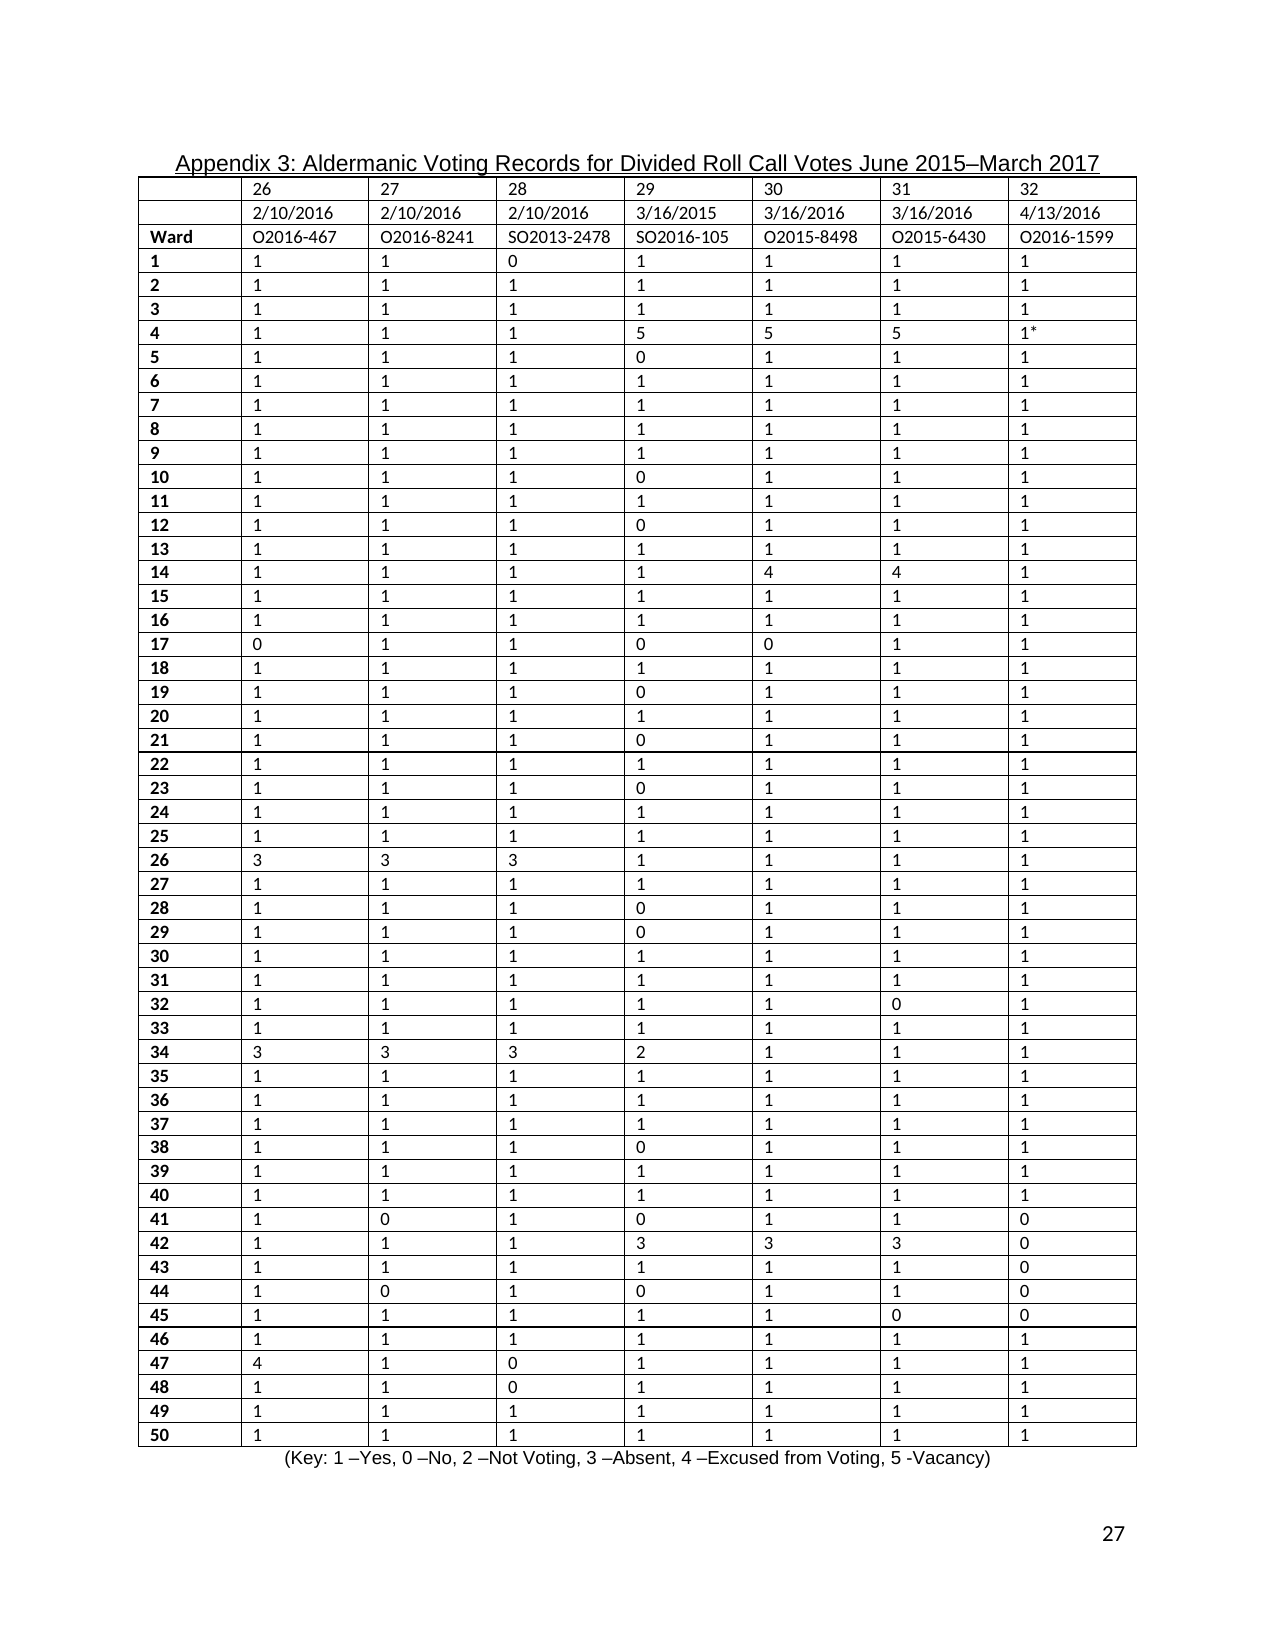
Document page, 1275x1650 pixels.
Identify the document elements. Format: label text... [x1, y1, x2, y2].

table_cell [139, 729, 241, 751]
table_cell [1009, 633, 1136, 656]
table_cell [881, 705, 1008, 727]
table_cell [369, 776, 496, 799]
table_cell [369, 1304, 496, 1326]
table_cell 1 [1009, 297, 1136, 320]
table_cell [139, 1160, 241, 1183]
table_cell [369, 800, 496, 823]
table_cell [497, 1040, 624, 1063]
table_cell 0 [625, 345, 752, 368]
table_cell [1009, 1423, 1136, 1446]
table_cell 1 [625, 369, 752, 392]
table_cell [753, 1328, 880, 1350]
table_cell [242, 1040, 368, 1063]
table_cell SO2013-2478 [497, 225, 624, 248]
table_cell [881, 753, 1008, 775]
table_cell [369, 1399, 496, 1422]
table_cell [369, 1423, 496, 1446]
table_cell 4/13/2016 [1009, 201, 1136, 224]
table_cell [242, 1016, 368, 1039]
table_cell 1 [369, 249, 496, 272]
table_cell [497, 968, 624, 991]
table_cell 1 [1009, 273, 1136, 296]
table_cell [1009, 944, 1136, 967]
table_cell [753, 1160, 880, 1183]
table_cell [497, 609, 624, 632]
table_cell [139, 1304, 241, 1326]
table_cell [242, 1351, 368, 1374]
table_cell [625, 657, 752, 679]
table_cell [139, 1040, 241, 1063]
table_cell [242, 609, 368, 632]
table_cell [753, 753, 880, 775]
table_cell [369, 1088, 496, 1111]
table_header 31 [881, 178, 1008, 200]
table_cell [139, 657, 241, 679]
table_cell 1 [881, 489, 1008, 512]
table_cell 1 [369, 369, 496, 392]
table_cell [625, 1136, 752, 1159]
table_cell 1 [497, 345, 624, 368]
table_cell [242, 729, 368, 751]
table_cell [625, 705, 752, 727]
table_cell 1 [1009, 465, 1136, 488]
text (Key: 1 –Yes, 0 –No, 2 –Not Voting, 3 –Absent, 4 –Excused from Voting, 5 -Vacancy) [150, 1447, 1125, 1469]
table_cell 1 [753, 369, 880, 392]
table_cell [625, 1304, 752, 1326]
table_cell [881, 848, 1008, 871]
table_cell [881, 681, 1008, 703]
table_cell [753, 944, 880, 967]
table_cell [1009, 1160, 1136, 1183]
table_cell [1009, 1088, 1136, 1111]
table_cell 0 [497, 249, 624, 272]
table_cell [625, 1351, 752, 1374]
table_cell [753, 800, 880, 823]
table_cell 1 [497, 321, 624, 344]
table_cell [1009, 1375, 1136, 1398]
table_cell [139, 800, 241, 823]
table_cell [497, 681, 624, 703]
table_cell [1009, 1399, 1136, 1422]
table_header 29 [625, 178, 752, 200]
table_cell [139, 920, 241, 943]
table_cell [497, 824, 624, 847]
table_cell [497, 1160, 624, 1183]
table_cell 1 [242, 441, 368, 464]
table_cell 1 [139, 249, 241, 272]
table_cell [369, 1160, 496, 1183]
table_cell 11 [139, 489, 241, 512]
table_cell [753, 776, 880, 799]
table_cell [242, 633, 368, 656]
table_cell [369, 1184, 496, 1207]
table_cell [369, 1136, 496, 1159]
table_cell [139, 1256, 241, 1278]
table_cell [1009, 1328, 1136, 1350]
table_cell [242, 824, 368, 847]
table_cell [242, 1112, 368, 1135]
table_cell 1 [625, 489, 752, 512]
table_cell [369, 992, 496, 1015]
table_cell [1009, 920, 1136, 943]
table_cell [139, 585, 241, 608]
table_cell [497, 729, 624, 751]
table_cell 1 [881, 273, 1008, 296]
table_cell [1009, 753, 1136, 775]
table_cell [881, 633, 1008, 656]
table_cell 1 [753, 417, 880, 440]
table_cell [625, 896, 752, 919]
table_cell 1 [881, 513, 1008, 536]
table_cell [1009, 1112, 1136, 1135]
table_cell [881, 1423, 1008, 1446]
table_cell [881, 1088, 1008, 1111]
table_cell 1 [753, 513, 880, 536]
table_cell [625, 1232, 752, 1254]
table_cell 5 [625, 321, 752, 344]
table_cell 1 [242, 489, 368, 512]
table_cell 5 [753, 321, 880, 344]
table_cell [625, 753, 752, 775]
table_cell 1 [369, 441, 496, 464]
table_cell 1 [1009, 513, 1136, 536]
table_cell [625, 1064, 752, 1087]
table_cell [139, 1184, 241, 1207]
table_cell 2/10/2016 [497, 201, 624, 224]
table_cell 1 [369, 393, 496, 416]
table_cell 1 [497, 369, 624, 392]
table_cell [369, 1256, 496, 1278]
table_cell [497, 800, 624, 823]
table_cell 1 [369, 537, 496, 560]
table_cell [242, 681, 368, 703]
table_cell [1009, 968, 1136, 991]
table_cell 1 [625, 249, 752, 272]
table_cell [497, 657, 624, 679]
table_cell 1 [625, 393, 752, 416]
table_cell 1 [1009, 537, 1136, 560]
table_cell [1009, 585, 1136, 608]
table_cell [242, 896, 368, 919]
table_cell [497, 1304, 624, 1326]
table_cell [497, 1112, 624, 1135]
table_cell O2015-6430 [881, 225, 1008, 248]
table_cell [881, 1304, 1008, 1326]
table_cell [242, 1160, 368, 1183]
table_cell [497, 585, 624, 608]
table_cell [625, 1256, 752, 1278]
table_cell 5 [139, 345, 241, 368]
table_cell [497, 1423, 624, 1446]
table_cell 1 [625, 561, 752, 584]
table_cell 6 [139, 369, 241, 392]
table_cell 1 [242, 345, 368, 368]
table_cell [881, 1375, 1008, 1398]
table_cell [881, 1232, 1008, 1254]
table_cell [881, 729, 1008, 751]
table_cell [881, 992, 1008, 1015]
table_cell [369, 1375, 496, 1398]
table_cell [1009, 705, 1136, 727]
table_cell 0 [625, 465, 752, 488]
table_header 27 [369, 178, 496, 200]
table_cell 7 [139, 393, 241, 416]
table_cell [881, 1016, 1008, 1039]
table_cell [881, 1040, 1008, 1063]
table_cell 1 [369, 513, 496, 536]
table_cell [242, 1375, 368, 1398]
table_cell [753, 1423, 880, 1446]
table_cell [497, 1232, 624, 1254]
table_cell 1 [625, 297, 752, 320]
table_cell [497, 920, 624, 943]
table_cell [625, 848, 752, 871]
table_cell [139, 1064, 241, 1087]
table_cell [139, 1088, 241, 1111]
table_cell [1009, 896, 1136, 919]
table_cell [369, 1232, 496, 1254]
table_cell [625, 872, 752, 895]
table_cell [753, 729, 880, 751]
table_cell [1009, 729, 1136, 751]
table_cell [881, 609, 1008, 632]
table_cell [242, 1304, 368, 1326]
table_cell 1* [1009, 321, 1136, 344]
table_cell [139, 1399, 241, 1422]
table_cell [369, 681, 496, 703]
table_header [139, 178, 241, 200]
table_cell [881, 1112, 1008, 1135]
table_cell 1 [881, 465, 1008, 488]
table_cell 3 [139, 297, 241, 320]
table_cell 1 [881, 369, 1008, 392]
table_cell O2016-8241 [369, 225, 496, 248]
table_header 26 [242, 178, 368, 200]
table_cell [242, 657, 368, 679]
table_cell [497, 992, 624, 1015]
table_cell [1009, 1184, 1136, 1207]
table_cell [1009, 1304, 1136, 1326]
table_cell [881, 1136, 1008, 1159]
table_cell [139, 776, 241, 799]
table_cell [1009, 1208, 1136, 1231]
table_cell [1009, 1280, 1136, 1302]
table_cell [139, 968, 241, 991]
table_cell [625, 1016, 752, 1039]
table_cell 1 [369, 345, 496, 368]
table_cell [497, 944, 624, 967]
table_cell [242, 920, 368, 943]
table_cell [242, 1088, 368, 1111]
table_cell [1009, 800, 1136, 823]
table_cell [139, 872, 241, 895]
table_cell 1 [1009, 441, 1136, 464]
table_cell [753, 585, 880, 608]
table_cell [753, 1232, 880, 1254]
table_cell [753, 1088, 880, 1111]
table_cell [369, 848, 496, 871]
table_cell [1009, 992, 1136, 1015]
table_cell 1 [369, 321, 496, 344]
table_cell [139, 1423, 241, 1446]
table_header 28 [497, 178, 624, 200]
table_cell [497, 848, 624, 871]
table_cell 1 [753, 537, 880, 560]
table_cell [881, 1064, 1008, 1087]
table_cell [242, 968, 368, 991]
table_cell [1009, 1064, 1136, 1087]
table_cell 1 [369, 489, 496, 512]
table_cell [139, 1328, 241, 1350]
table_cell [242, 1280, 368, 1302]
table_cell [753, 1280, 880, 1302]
text Appendix 3: Aldermanic Voting Records for Divided Roll Call Votes June 2015–March 2017 [150, 150, 1125, 176]
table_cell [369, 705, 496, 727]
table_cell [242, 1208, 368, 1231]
table_cell 10 [139, 465, 241, 488]
table_cell 1 [753, 345, 880, 368]
table_cell 4 [881, 561, 1008, 584]
table_cell 1 [753, 273, 880, 296]
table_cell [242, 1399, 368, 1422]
table_cell 1 [625, 417, 752, 440]
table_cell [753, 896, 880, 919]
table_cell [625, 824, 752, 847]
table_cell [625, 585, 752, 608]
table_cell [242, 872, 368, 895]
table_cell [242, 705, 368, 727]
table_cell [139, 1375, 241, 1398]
table_cell 1 [625, 441, 752, 464]
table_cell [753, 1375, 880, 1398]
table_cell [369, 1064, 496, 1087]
table_cell 1 [242, 321, 368, 344]
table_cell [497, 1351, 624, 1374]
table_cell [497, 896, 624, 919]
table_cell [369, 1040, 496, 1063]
table_cell 1 [497, 489, 624, 512]
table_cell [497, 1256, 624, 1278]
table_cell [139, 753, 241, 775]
table_cell 9 [139, 441, 241, 464]
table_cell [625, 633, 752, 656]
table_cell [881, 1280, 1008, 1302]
table_cell 1 [497, 393, 624, 416]
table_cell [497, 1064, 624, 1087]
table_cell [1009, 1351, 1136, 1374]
table_cell 1 [1009, 489, 1136, 512]
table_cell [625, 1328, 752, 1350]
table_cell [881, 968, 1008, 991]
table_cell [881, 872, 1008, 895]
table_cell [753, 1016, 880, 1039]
table_cell 1 [881, 345, 1008, 368]
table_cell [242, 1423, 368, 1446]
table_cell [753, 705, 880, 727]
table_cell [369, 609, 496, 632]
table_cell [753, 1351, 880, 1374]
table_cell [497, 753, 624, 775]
table_cell 1 [753, 441, 880, 464]
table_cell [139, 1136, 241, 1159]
table_cell O2016-467 [242, 225, 368, 248]
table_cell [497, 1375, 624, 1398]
table_cell 1 [625, 273, 752, 296]
table_cell 1 [497, 537, 624, 560]
table_cell 0 [625, 513, 752, 536]
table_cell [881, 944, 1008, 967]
table_cell 1 [242, 393, 368, 416]
table_cell 1 [242, 273, 368, 296]
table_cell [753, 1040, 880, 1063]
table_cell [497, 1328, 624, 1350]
table_cell 1 [369, 417, 496, 440]
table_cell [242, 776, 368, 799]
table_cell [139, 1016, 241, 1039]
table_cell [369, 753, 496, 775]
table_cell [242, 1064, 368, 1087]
table_cell 2 [139, 273, 241, 296]
table_cell 1 [1009, 369, 1136, 392]
table_cell O2016-1599 [1009, 225, 1136, 248]
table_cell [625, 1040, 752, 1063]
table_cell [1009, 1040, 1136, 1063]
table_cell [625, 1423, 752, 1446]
table_cell 1 [497, 561, 624, 584]
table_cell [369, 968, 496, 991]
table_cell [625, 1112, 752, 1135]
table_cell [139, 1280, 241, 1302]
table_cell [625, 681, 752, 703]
table_cell 1 [242, 561, 368, 584]
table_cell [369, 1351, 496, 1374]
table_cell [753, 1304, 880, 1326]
table_cell O2015-8498 [753, 225, 880, 248]
table_cell 1 [881, 249, 1008, 272]
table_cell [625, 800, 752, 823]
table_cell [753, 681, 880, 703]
table_cell 1 [881, 297, 1008, 320]
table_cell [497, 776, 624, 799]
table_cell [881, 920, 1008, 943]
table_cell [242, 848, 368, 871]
table_cell 3/16/2016 [753, 201, 880, 224]
table_cell 14 [139, 561, 241, 584]
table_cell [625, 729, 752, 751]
table_cell 3/16/2015 [625, 201, 752, 224]
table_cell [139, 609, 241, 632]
table_cell 1 [881, 393, 1008, 416]
table_cell 1 [242, 297, 368, 320]
table_header 30 [753, 178, 880, 200]
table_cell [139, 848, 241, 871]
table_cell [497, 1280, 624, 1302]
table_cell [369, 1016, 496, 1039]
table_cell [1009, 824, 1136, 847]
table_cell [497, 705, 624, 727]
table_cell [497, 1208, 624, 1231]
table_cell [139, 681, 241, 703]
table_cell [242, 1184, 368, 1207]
table_cell 1 [881, 441, 1008, 464]
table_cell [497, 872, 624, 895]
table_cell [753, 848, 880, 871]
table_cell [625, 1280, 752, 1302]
table_cell 13 [139, 537, 241, 560]
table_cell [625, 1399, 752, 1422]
table_cell 1 [497, 417, 624, 440]
table_cell 1 [369, 297, 496, 320]
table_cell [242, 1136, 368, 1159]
table_cell 1 [369, 273, 496, 296]
table_cell 1 [753, 249, 880, 272]
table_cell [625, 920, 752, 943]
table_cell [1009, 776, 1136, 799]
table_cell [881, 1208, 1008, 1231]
table_cell [139, 201, 241, 224]
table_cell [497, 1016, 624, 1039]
table_cell 1 [497, 297, 624, 320]
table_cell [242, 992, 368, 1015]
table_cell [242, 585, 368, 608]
table_cell 1 [1009, 345, 1136, 368]
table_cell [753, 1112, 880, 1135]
table_cell 1 [242, 513, 368, 536]
table_cell 3/16/2016 [881, 201, 1008, 224]
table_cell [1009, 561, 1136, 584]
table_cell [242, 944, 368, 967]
table_cell 1 [242, 417, 368, 440]
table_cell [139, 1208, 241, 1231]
table_cell 1 [497, 465, 624, 488]
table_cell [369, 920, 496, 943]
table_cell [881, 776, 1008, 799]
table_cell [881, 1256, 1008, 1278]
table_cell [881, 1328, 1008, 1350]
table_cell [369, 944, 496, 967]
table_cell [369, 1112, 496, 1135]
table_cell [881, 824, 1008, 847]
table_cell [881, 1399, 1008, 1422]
table_cell 1 [881, 537, 1008, 560]
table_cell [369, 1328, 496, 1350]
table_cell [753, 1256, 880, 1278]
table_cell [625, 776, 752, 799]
table_cell 1 [497, 273, 624, 296]
table_cell 1 [242, 465, 368, 488]
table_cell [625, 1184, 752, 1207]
table_cell 2/10/2016 [369, 201, 496, 224]
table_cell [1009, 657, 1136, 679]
table_cell 1 [753, 465, 880, 488]
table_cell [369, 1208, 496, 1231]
table_cell 1 [369, 561, 496, 584]
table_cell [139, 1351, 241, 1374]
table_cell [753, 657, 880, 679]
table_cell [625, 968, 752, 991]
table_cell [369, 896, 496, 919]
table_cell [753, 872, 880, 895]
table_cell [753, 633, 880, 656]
table_cell 1 [497, 513, 624, 536]
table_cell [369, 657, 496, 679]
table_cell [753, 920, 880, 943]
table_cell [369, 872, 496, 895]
table_cell 1 [497, 441, 624, 464]
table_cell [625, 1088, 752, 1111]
table_cell Ward [139, 225, 241, 248]
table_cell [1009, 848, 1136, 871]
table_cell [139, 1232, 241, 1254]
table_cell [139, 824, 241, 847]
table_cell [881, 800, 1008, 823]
table_cell 1 [1009, 393, 1136, 416]
table_cell 12 [139, 513, 241, 536]
table_cell 4 [139, 321, 241, 344]
table_header 32 [1009, 178, 1136, 200]
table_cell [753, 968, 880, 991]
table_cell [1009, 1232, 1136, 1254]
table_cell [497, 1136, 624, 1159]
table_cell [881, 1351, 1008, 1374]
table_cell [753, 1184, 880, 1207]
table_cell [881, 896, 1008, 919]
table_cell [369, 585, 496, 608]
table_cell 1 [369, 465, 496, 488]
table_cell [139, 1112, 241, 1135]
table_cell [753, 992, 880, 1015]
table_cell 1 [1009, 249, 1136, 272]
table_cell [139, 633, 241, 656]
table_cell 2/10/2016 [242, 201, 368, 224]
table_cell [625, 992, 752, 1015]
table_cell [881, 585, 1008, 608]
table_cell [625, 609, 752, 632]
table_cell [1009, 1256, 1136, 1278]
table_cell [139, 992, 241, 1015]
table_cell 1 [881, 417, 1008, 440]
table_cell 1 [753, 297, 880, 320]
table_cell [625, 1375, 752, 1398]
table_cell 1 [242, 249, 368, 272]
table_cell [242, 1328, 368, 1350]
table_cell 1 [753, 393, 880, 416]
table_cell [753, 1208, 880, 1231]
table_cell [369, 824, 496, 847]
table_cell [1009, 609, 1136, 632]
table_cell 1 [625, 537, 752, 560]
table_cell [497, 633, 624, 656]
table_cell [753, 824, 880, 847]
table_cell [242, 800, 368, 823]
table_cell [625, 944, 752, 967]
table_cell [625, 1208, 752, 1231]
table_cell 1 [242, 369, 368, 392]
table_cell 1 [753, 489, 880, 512]
table_cell 1 [242, 537, 368, 560]
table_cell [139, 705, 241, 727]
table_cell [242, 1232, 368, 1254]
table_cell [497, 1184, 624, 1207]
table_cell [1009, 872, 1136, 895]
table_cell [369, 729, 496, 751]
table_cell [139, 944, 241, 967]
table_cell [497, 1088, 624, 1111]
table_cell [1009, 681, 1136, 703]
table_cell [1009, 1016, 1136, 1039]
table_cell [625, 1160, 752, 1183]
table_cell 4 [753, 561, 880, 584]
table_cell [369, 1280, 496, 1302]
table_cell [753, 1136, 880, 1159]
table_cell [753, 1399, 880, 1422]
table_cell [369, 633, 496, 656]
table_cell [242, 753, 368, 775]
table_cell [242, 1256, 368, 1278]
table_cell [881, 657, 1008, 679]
table_cell 5 [881, 321, 1008, 344]
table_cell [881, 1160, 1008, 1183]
table_cell 1 [1009, 417, 1136, 440]
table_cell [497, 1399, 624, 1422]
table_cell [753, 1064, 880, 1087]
table_cell 8 [139, 417, 241, 440]
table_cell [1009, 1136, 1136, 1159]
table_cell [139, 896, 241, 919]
table_cell SO2016-105 [625, 225, 752, 248]
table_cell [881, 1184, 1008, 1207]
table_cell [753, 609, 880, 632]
